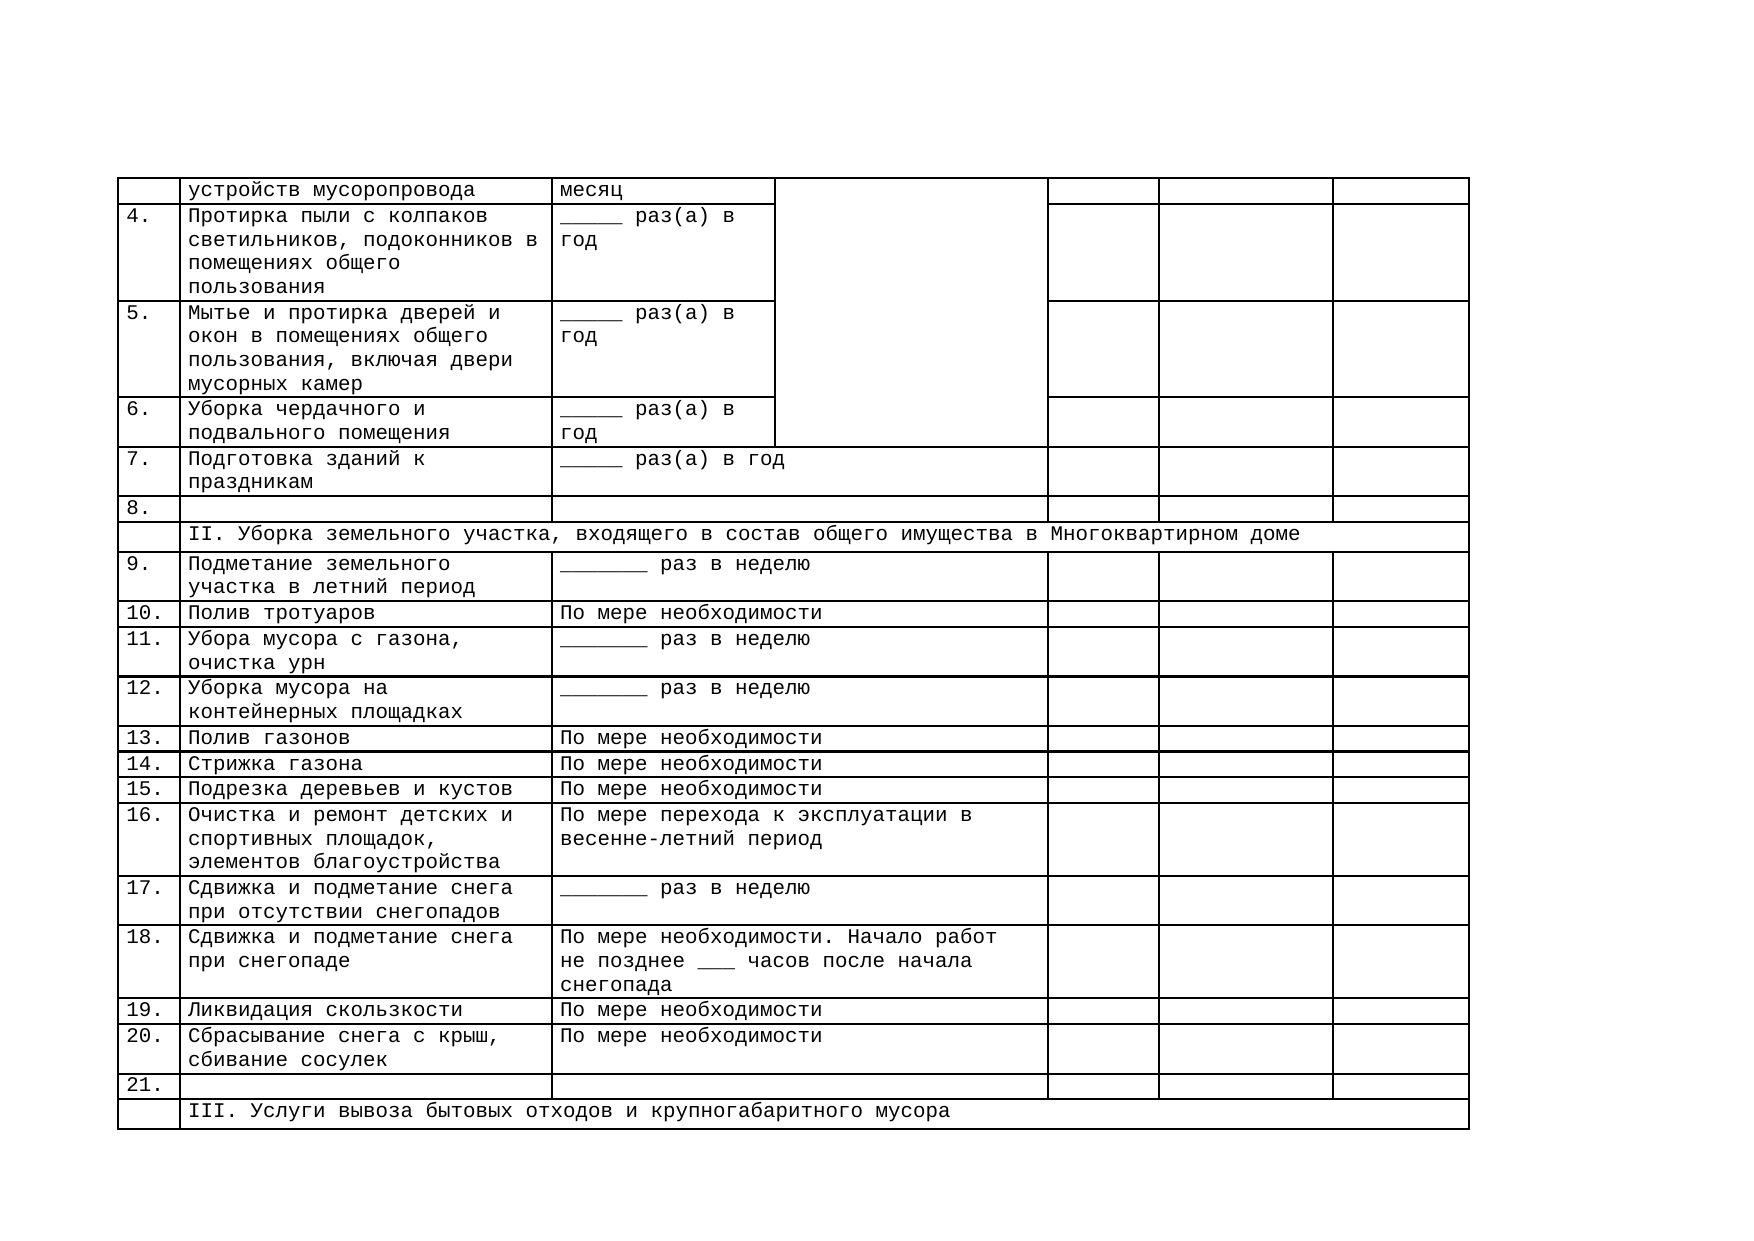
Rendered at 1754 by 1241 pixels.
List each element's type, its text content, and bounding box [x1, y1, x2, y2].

table_cell По мере перехода к эксплуатации в весенне-летний период [553, 804, 1047, 875]
table_cell [1049, 1075, 1158, 1098]
table_cell [1049, 804, 1158, 875]
table_cell [1049, 678, 1158, 725]
table_cell [1334, 1025, 1468, 1072]
table_cell [1160, 727, 1332, 750]
table_cell Полив тротуаров [181, 602, 551, 626]
table_cell [1160, 398, 1332, 446]
table_cell [1334, 302, 1468, 396]
table_cell По мере необходимости. Начало работ не позднее ___ часов после начала снегопада [553, 926, 1047, 997]
table_cell 18. [119, 926, 179, 997]
table_cell Протирка пыли с колпаков светильников, подоконников в помещениях общего пользования [181, 205, 551, 299]
table_cell [1334, 628, 1468, 675]
table_cell По мере необходимости [553, 1025, 1047, 1072]
table_cell [1334, 778, 1468, 802]
table_cell 13. [119, 727, 179, 750]
table_cell [1160, 302, 1332, 396]
table_cell По мере необходимости [553, 602, 1047, 626]
table_cell [1160, 602, 1332, 626]
table_cell [1160, 926, 1332, 997]
table_cell [1049, 1025, 1158, 1072]
table_cell [1334, 602, 1468, 626]
table_cell Убора мусора с газона, очистка урн [181, 628, 551, 675]
table_cell [1334, 804, 1468, 875]
table_cell Мытье и протирка дверей и окон в помещениях общего пользования, включая двери мусорных камер [181, 302, 551, 396]
table_cell Стрижка газона [181, 753, 551, 776]
table_cell _____ раз(а) в год [553, 302, 774, 396]
table_cell [1160, 778, 1332, 802]
table_cell [1160, 1025, 1332, 1072]
table_cell [1049, 179, 1158, 203]
table_cell [1049, 753, 1158, 776]
table_cell Подрезка деревьев и кустов [181, 778, 551, 802]
table_cell По мере необходимости [553, 727, 1047, 750]
table_cell [1049, 553, 1158, 600]
table_cell _______ раз в неделю [553, 877, 1047, 924]
table_cell [119, 523, 179, 551]
table_cell [1160, 877, 1332, 924]
table_cell [119, 1100, 179, 1128]
table_cell 11. [119, 628, 179, 675]
table_cell [1049, 602, 1158, 626]
table_cell [1049, 398, 1158, 446]
table_cell [553, 1075, 1047, 1098]
table_cell [1049, 628, 1158, 675]
table_cell По мере необходимости [553, 753, 1047, 776]
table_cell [553, 179, 774, 203]
table_cell [1334, 1075, 1468, 1098]
table_cell 10. [119, 602, 179, 626]
table_cell 20. [119, 1025, 179, 1072]
table_cell [553, 497, 1047, 521]
table_cell [1049, 727, 1158, 750]
table_cell [1049, 205, 1158, 299]
table_cell [1160, 205, 1332, 299]
table_cell [1049, 999, 1158, 1023]
table_cell [1334, 179, 1468, 203]
table_cell 16. [119, 804, 179, 875]
table_cell 9. [119, 553, 179, 600]
table_cell [1049, 877, 1158, 924]
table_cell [181, 179, 551, 203]
table_cell Очистка и ремонт детских и спортивных площадок, элементов благоустройства [181, 804, 551, 875]
table_cell Сдвижка и подметание снега при отсутствии снегопадов [181, 877, 551, 924]
table_cell Подготовка зданий к праздникам [181, 448, 551, 495]
table_cell [1049, 302, 1158, 396]
table_cell _____ раз(а) в год [553, 398, 774, 446]
table_cell Полив газонов [181, 727, 551, 750]
table_cell [181, 1075, 551, 1098]
table_cell [1334, 448, 1468, 495]
table_cell [1334, 497, 1468, 521]
table_cell [1334, 926, 1468, 997]
table_cell 19. [119, 999, 179, 1023]
table_cell _____ раз(а) в год [553, 205, 774, 299]
table_cell [1334, 398, 1468, 446]
table_cell [1334, 205, 1468, 299]
table_cell [1160, 497, 1332, 521]
table_cell [1049, 448, 1158, 495]
table_cell [1334, 877, 1468, 924]
table_cell 5. [119, 302, 179, 396]
table_cell [1160, 448, 1332, 495]
table_cell [1334, 753, 1468, 776]
table_cell [1334, 553, 1468, 600]
table_cell [1049, 778, 1158, 802]
table_cell III. Услуги вывоза бытовых отходов и крупногабаритного мусора [181, 1100, 1468, 1128]
table_cell Подметание земельного участка в летний период [181, 553, 551, 600]
table_cell [1049, 497, 1158, 521]
table_cell 14. [119, 753, 179, 776]
table_cell Уборка чердачного и подвального помещения [181, 398, 551, 446]
table_cell [1160, 678, 1332, 725]
table_cell _______ раз в неделю [553, 678, 1047, 725]
table_cell 15. [119, 778, 179, 802]
table_cell Сдвижка и подметание снега при снегопаде [181, 926, 551, 997]
table_cell 4. [119, 205, 179, 299]
table_cell 3. [119, 179, 179, 203]
table_cell [181, 497, 551, 521]
table_cell По мере необходимости [553, 999, 1047, 1023]
table_cell 21. [119, 1075, 179, 1098]
table_cell Уборка мусора на контейнерных площадках [181, 678, 551, 725]
table_cell 12. [119, 678, 179, 725]
table_cell _______ раз в неделю [553, 628, 1047, 675]
table_cell [1334, 999, 1468, 1023]
table_cell _______ раз в неделю [553, 553, 1047, 600]
table_cell [1334, 727, 1468, 750]
table_cell 7. [119, 448, 179, 495]
table_cell [1334, 678, 1468, 725]
table_cell 6. [119, 398, 179, 446]
table_cell [1160, 179, 1332, 203]
table_cell Сбрасывание снега с крыш, сбивание сосулек [181, 1025, 551, 1072]
table_cell Ликвидация скользкости [181, 999, 551, 1023]
table_cell II. Уборка земельного участка, входящего в состав общего имущества в Многоквартирном доме [181, 523, 1468, 551]
table_cell [1160, 804, 1332, 875]
table_cell 17. [119, 877, 179, 924]
table_cell _____ раз(а) в год [553, 448, 1047, 495]
table_cell 8. [119, 497, 179, 521]
table_cell [1160, 553, 1332, 600]
table_cell [1160, 1075, 1332, 1098]
table_cell [1160, 999, 1332, 1023]
table_cell [1049, 926, 1158, 997]
table_cell По мере необходимости [553, 778, 1047, 802]
table_cell [1160, 628, 1332, 675]
table_cell [1160, 753, 1332, 776]
